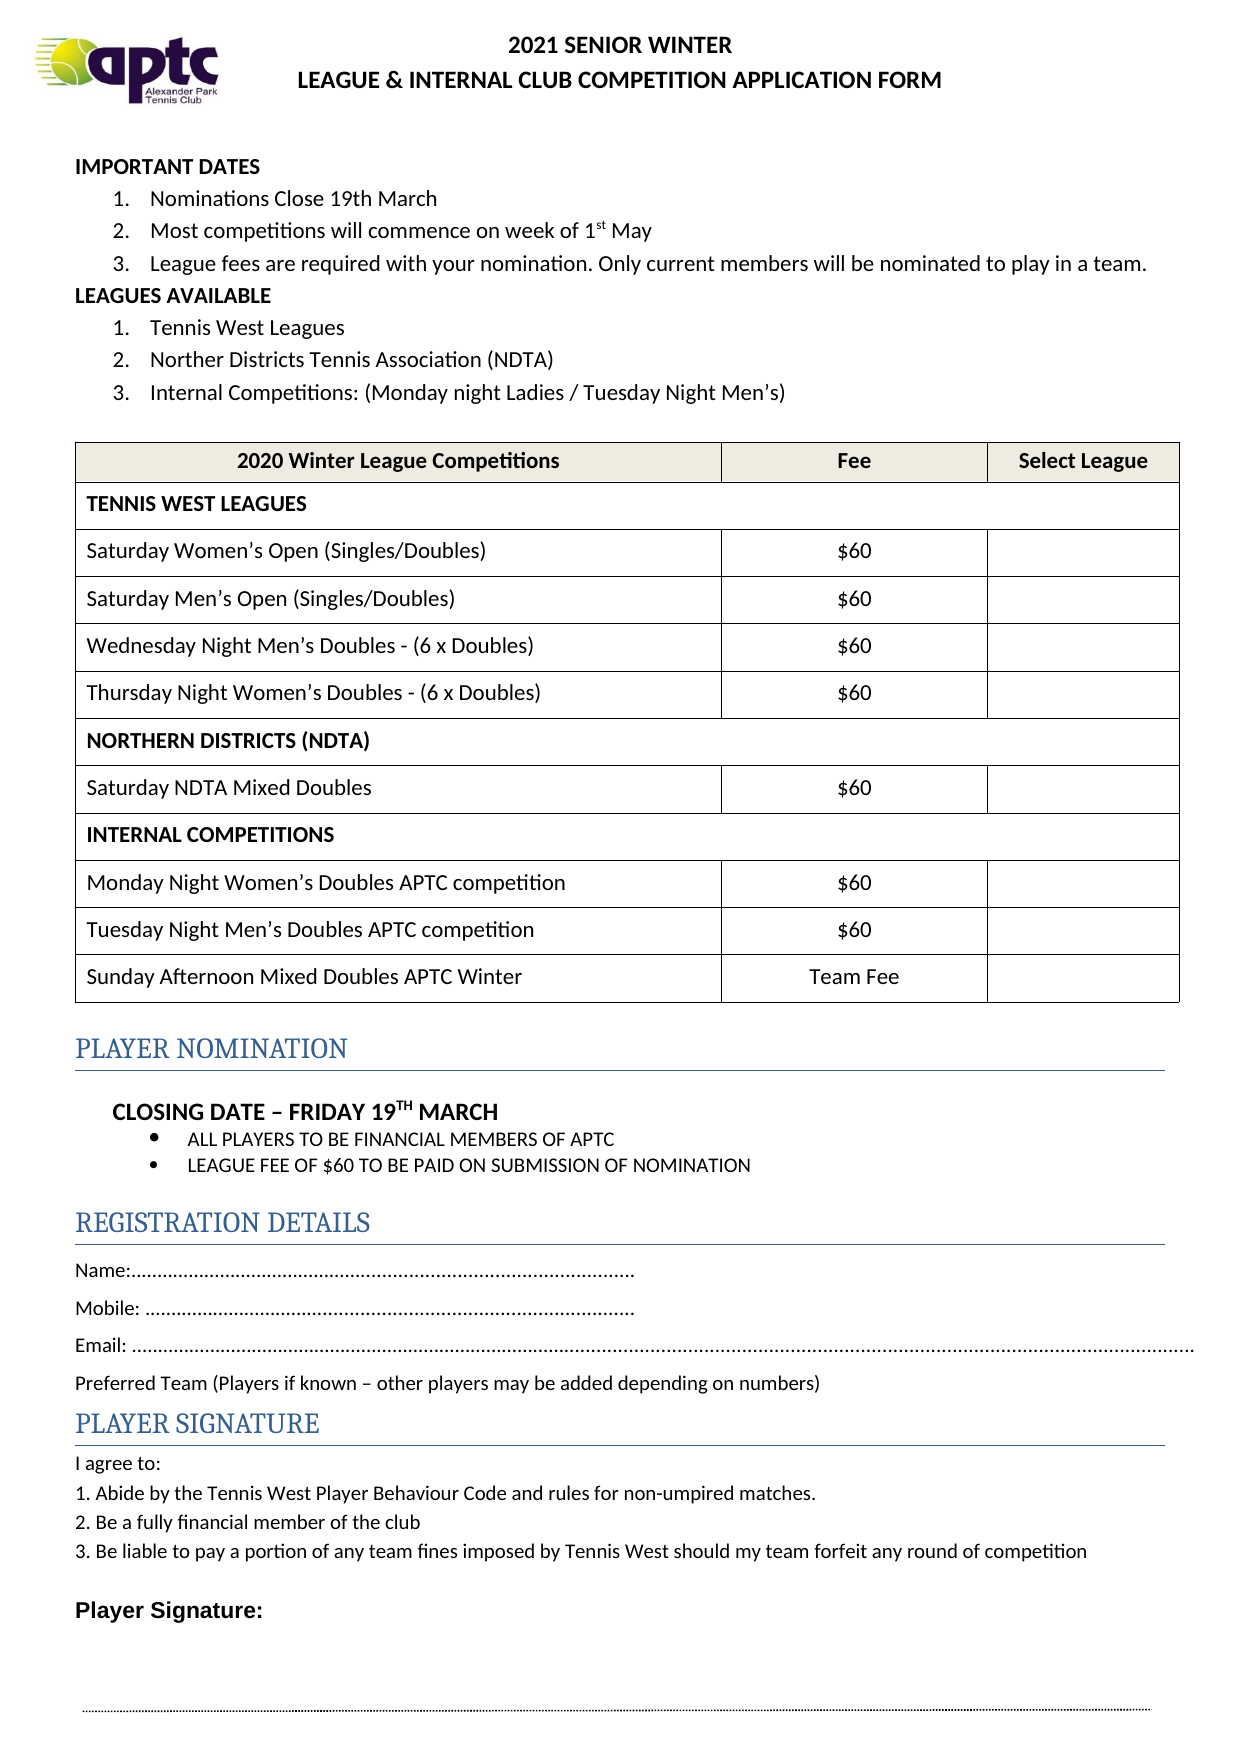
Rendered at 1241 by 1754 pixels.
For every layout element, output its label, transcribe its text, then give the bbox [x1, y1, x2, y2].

table_cell [988, 577, 1179, 623]
table_cell $60 [722, 861, 987, 907]
table_cell NORTHERN DISTRICTS (NDTA) [76, 719, 1179, 765]
table_cell Saturday Men’s Open (Singles/Doubles) [76, 577, 721, 623]
table_cell $60 [722, 672, 987, 718]
table_cell [988, 908, 1179, 954]
picture [30, 31, 227, 108]
list Internal Competitions: (Monday night Ladies / Tuesday Night Men’s) [112, 378, 1165, 406]
list League fees are required with your nomination. Only current members will be nominated to play in a team. [112, 249, 1165, 277]
text IMPORTANT DATES [75, 152, 1165, 180]
table_cell Thursday Night Women’s Doubles - (6 x Doubles) [76, 672, 721, 718]
table_cell [988, 530, 1179, 576]
table_cell [988, 861, 1179, 907]
title player nomination [75, 1032, 1165, 1070]
table_header Fee [722, 443, 987, 481]
table_cell Saturday Women’s Open (Singles/Doubles) [76, 530, 721, 576]
table_cell [988, 624, 1179, 671]
table_cell $60 [722, 577, 987, 623]
table_cell Saturday NDTA Mixed Doubles [76, 766, 721, 812]
table_header Select League [988, 443, 1179, 481]
text Player Signature: [75, 1597, 1165, 1624]
table_cell [988, 766, 1179, 812]
text I agree to: [75, 1451, 1165, 1476]
text Email: [75, 1333, 1165, 1358]
table_cell $60 [722, 624, 987, 671]
table_cell [988, 672, 1179, 718]
text LEAGUES AVAILABLE [75, 281, 1165, 309]
list Norther Districts Tennis Association (NDTA) [112, 345, 1165, 373]
text 2. Be a fully financial member of the club [75, 1509, 1165, 1534]
table_cell $60 [722, 908, 987, 954]
text Name: [75, 1258, 1165, 1283]
list Nominations Close 19th March [112, 184, 1165, 212]
table_cell TENNIS WEST LEAGUES [76, 483, 1179, 529]
list Most competitions will commence on week of 1st May [112, 217, 1165, 245]
title player signature [75, 1408, 1165, 1445]
table_cell Team Fee [722, 955, 987, 1002]
subtitle cLOSING DATE – FRIDAY 19TH MARCH [75, 1096, 1165, 1127]
subtitle ALL PLAYERS TO BE FINANCIAL MEMBERS OF aptc [150, 1127, 1165, 1152]
table_cell INTERNAL COMPETITIONS [76, 814, 1179, 860]
table_cell Sunday Afternoon Mixed Doubles APTC Winter [76, 955, 721, 1002]
table_cell Wednesday Night Men’s Doubles - (6 x Doubles) [76, 624, 721, 671]
table_cell $60 [722, 530, 987, 576]
list Tennis West Leagues [112, 313, 1165, 341]
text 1. Abide by the Tennis West Player Behaviour Code and rules for non-umpired matches. [75, 1480, 1165, 1505]
text Mobile: [75, 1295, 1165, 1321]
title Registration Details [75, 1206, 1165, 1244]
table_header 2020 Winter League Competitions [76, 443, 721, 481]
table_cell Tuesday Night Men’s Doubles APTC competition [76, 908, 721, 954]
text 3. Be liable to pay a portion of any team fines imposed by Tennis West should my team forfeit any round of competition [75, 1538, 1165, 1563]
table_cell [988, 955, 1179, 1002]
text Preferred Team (Players if known – other players may be added depending on numbers) [75, 1370, 1165, 1396]
table_cell $60 [722, 766, 987, 812]
subtitle LEAGUE FEE OF $60 TO BE PAID ON SUBMISSION OF NOMINATION [150, 1152, 1165, 1178]
table_cell Monday Night Women’s Doubles APTC competition [76, 861, 721, 907]
